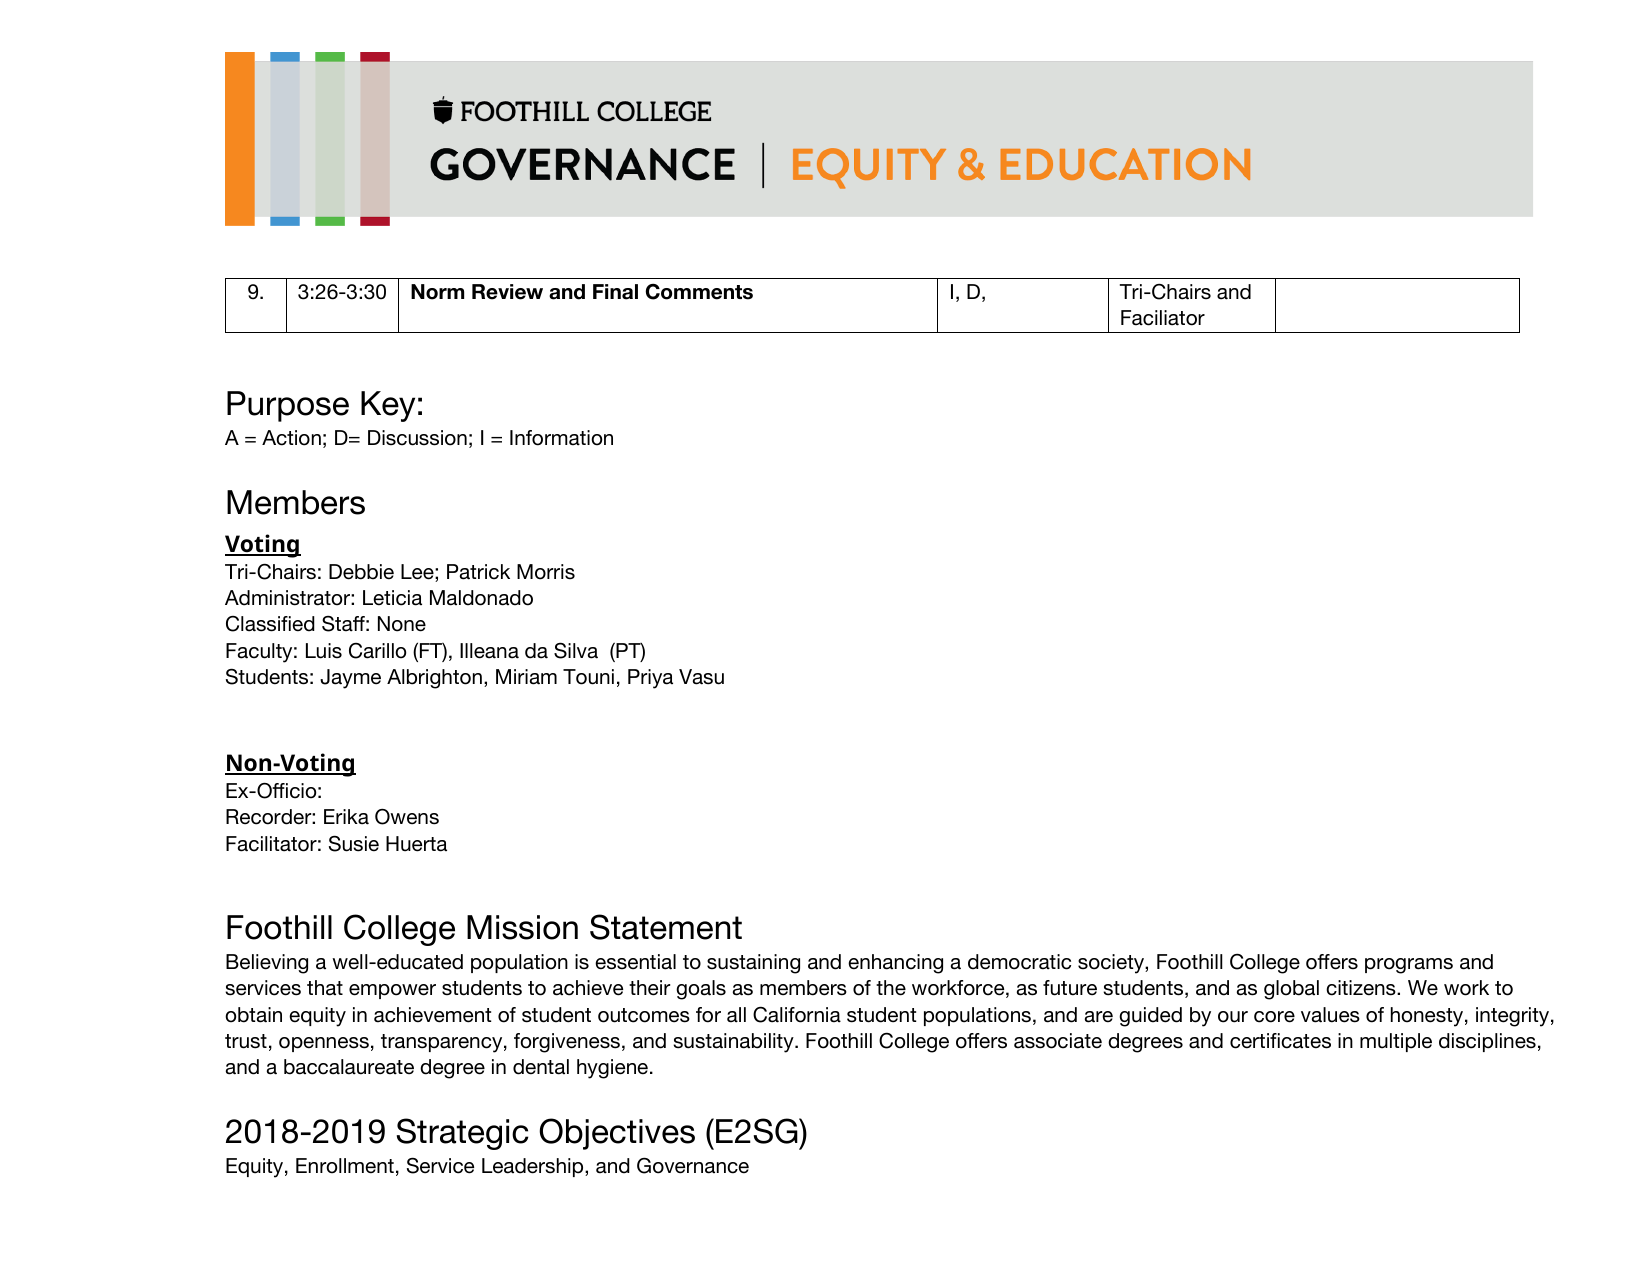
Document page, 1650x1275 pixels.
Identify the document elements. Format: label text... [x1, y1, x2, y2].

table_cell 9. [226, 279, 286, 332]
text A = Action; D= Discussion; I = Information [225, 425, 1566, 451]
text Equity, Enrollment, Service Leadership, and Governance [225, 1153, 1566, 1179]
subtitle Voting [225, 528, 1566, 559]
table_cell [1276, 279, 1519, 332]
table_cell Tri-Chairs and Faciliator [1109, 279, 1275, 332]
text Ex-Officio: [225, 778, 1566, 804]
subtitle Foothill College Mission Statement [225, 907, 1566, 949]
subtitle Non-Voting [225, 747, 1566, 778]
text Administrator: Leticia Maldonado [225, 585, 1566, 612]
text Classified Staff: None [225, 612, 1566, 638]
table_cell 3:26-3:30 [287, 279, 398, 332]
text Students: Jayme Albrighton, Miriam Touni, Priya Vasu [225, 664, 1566, 690]
text Faculty: Luis Carillo (FT), Illeana da Silva (PT) [225, 638, 1566, 664]
text Believing a well-educated population is essential to sustaining and enhancing a democratic society, Foothill College offers programs and services that empower students to achieve their goals as members of the workforce, as future students, and as global citizens. We work to obtain equity in achievement of student outcomes for all California student populations, and are guided by our core values of honesty, integrity, trust, openness, transparency, forgiveness, and sustainability. Foothill College offers associate degrees and certificates in multiple disciplines, and a baccalaureate degree in dental hygiene. [225, 949, 1566, 1081]
text Facilitator: Susie Huerta [225, 831, 1566, 857]
text Tri-Chairs: Debbie Lee; Patrick Morris [225, 559, 1566, 585]
table_cell I, D, [938, 279, 1108, 332]
text Recorder: Erika Owens [225, 804, 1566, 831]
subtitle Members [225, 482, 1566, 524]
table_cell Norm Review and Final Comments [399, 279, 937, 332]
subtitle 2018-2019 Strategic Objectives (E2SG) [225, 1111, 1566, 1153]
subtitle Purpose Key: [225, 383, 1566, 425]
picture [225, 52, 1534, 226]
